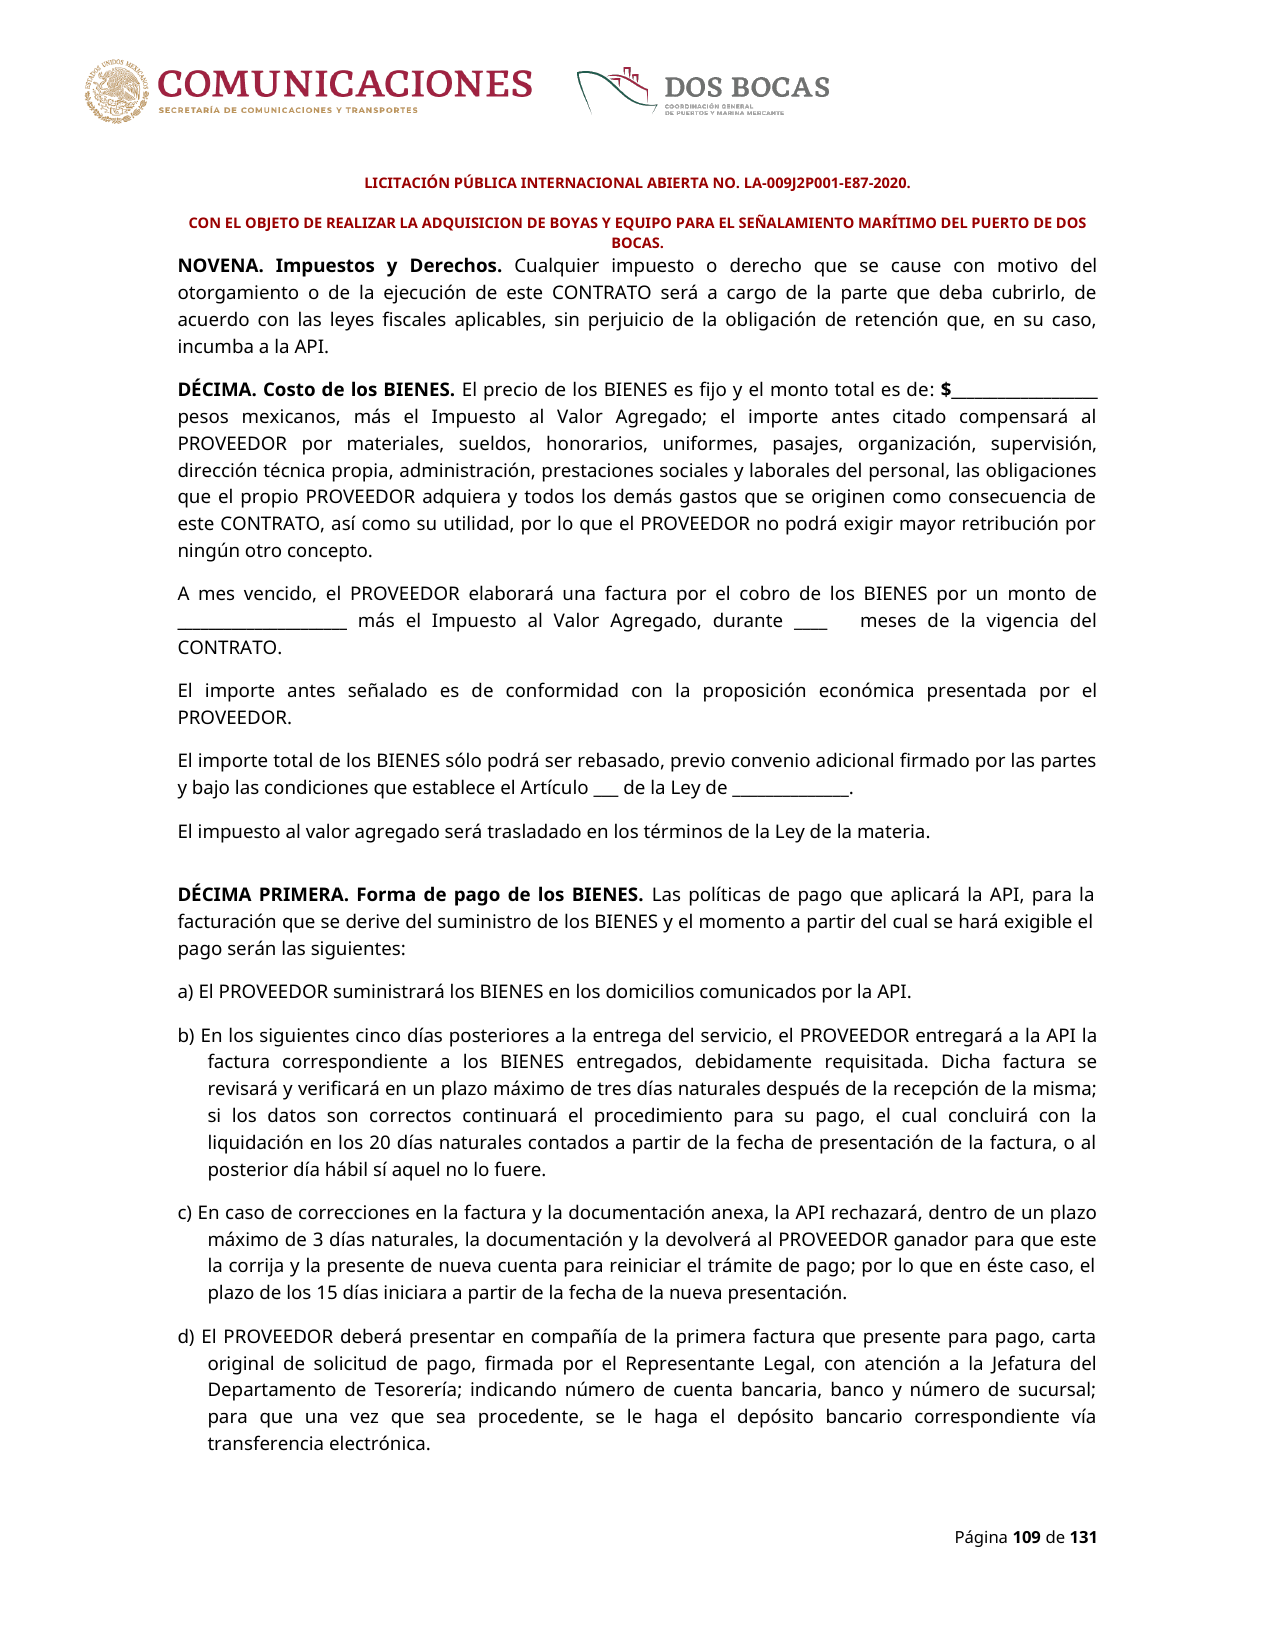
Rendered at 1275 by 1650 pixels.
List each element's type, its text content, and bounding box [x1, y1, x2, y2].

text A mes vencido, el PROVEEDOR elaborará una factura por el cobro de los BIENES por un monto de ______________________ más el Impuesto al Valor Agregado, durante ____ meses de la vigencia del CONTRATO. [177, 581, 1098, 660]
picture [80, 51, 536, 134]
text El importe antes señalado es de conformidad con la proposición económica presentada por el PROVEEDOR. [177, 678, 1098, 730]
text DÉCIMA PRIMERA. Forma de pago de los BIENES. Las políticas de pago que aplicará la API, para la facturación que se derive del suministro de los BIENES y el momento a partir del cual se hará exigible el pago serán las siguientes: [177, 882, 1095, 961]
text c) En caso de correcciones en la factura y la documentación anexa, la API rechazará, dentro de un plazo máximo de 3 días naturales, la documentación y la devolverá al PROVEEDOR ganador para que este la corrija y la presente de nueva cuenta para reiniciar el trámite de pago; por lo que en éste caso, el plazo de los 15 días iniciara a partir de la fecha de la nueva presentación. [177, 1199, 1098, 1305]
text d) El PROVEEDOR deberá presentar en compañía de la primera factura que presente para pago, carta original de solicitud de pago, firmada por el Representante Legal, con atención a la Jefatura del Departamento de Tesorería; indicando número de cuenta bancaria, banco y número de sucursal; para que una vez que sea procedente, se le haga el depósito bancario correspondiente vía transferencia electrónica. [177, 1323, 1098, 1456]
text b) En los siguientes cinco días posteriores a la entrega del servicio, el PROVEEDOR entregará a la API la factura correspondiente a los BIENES entregados, debidamente requisitada. Dicha factura se revisará y verificará en un plazo máximo de tres días naturales después de la recepción de la misma; si los datos son correctos continuará el procedimiento para su pago, el cual concluirá con la liquidación en los 20 días naturales contados a partir de la fecha de presentación de la factura, o al posterior día hábil sí aquel no lo fuere. [177, 1022, 1098, 1181]
picture [577, 67, 829, 115]
text El impuesto al valor agregado será trasladado en los términos de la Ley de la materia. [177, 818, 1098, 843]
text DÉCIMA. Costo de los BIENES. El precio de los BIENES es fijo y el monto total es de: $___________________ pesos mexicanos, más el Impuesto al Valor Agregado; el importe antes citado compensará al PROVEEDOR por materiales, sueldos, honorarios, uniformes, pasajes, organización, supervisión, dirección técnica propia, administración, prestaciones sociales y laborales del personal, las obligaciones que el propio PROVEEDOR adquiera y todos los demás gastos que se originen como consecuencia de este CONTRATO, así como su utilidad, por lo que el PROVEEDOR no podrá exigir mayor retribución por ningún otro concepto. [177, 377, 1098, 563]
text a) El PROVEEDOR suministrará los BIENES en los domicilios comunicados por la API. [177, 978, 1098, 1004]
text NOVENA. Impuestos y Derechos. Cualquier impuesto o derecho que se cause con motivo del otorgamiento o de la ejecución de este CONTRATO será a cargo de la parte que deba cubrirlo, de acuerdo con las leyes fiscales aplicables, sin perjuicio de la obligación de retención que, en su caso, incumba a la API. [177, 253, 1098, 359]
text El importe total de los BIENES sólo podrá ser rebasado, previo convenio adicional firmado por las partes y bajo las condiciones que establece el Artículo ___ de la Ley de ______________. [177, 748, 1098, 800]
